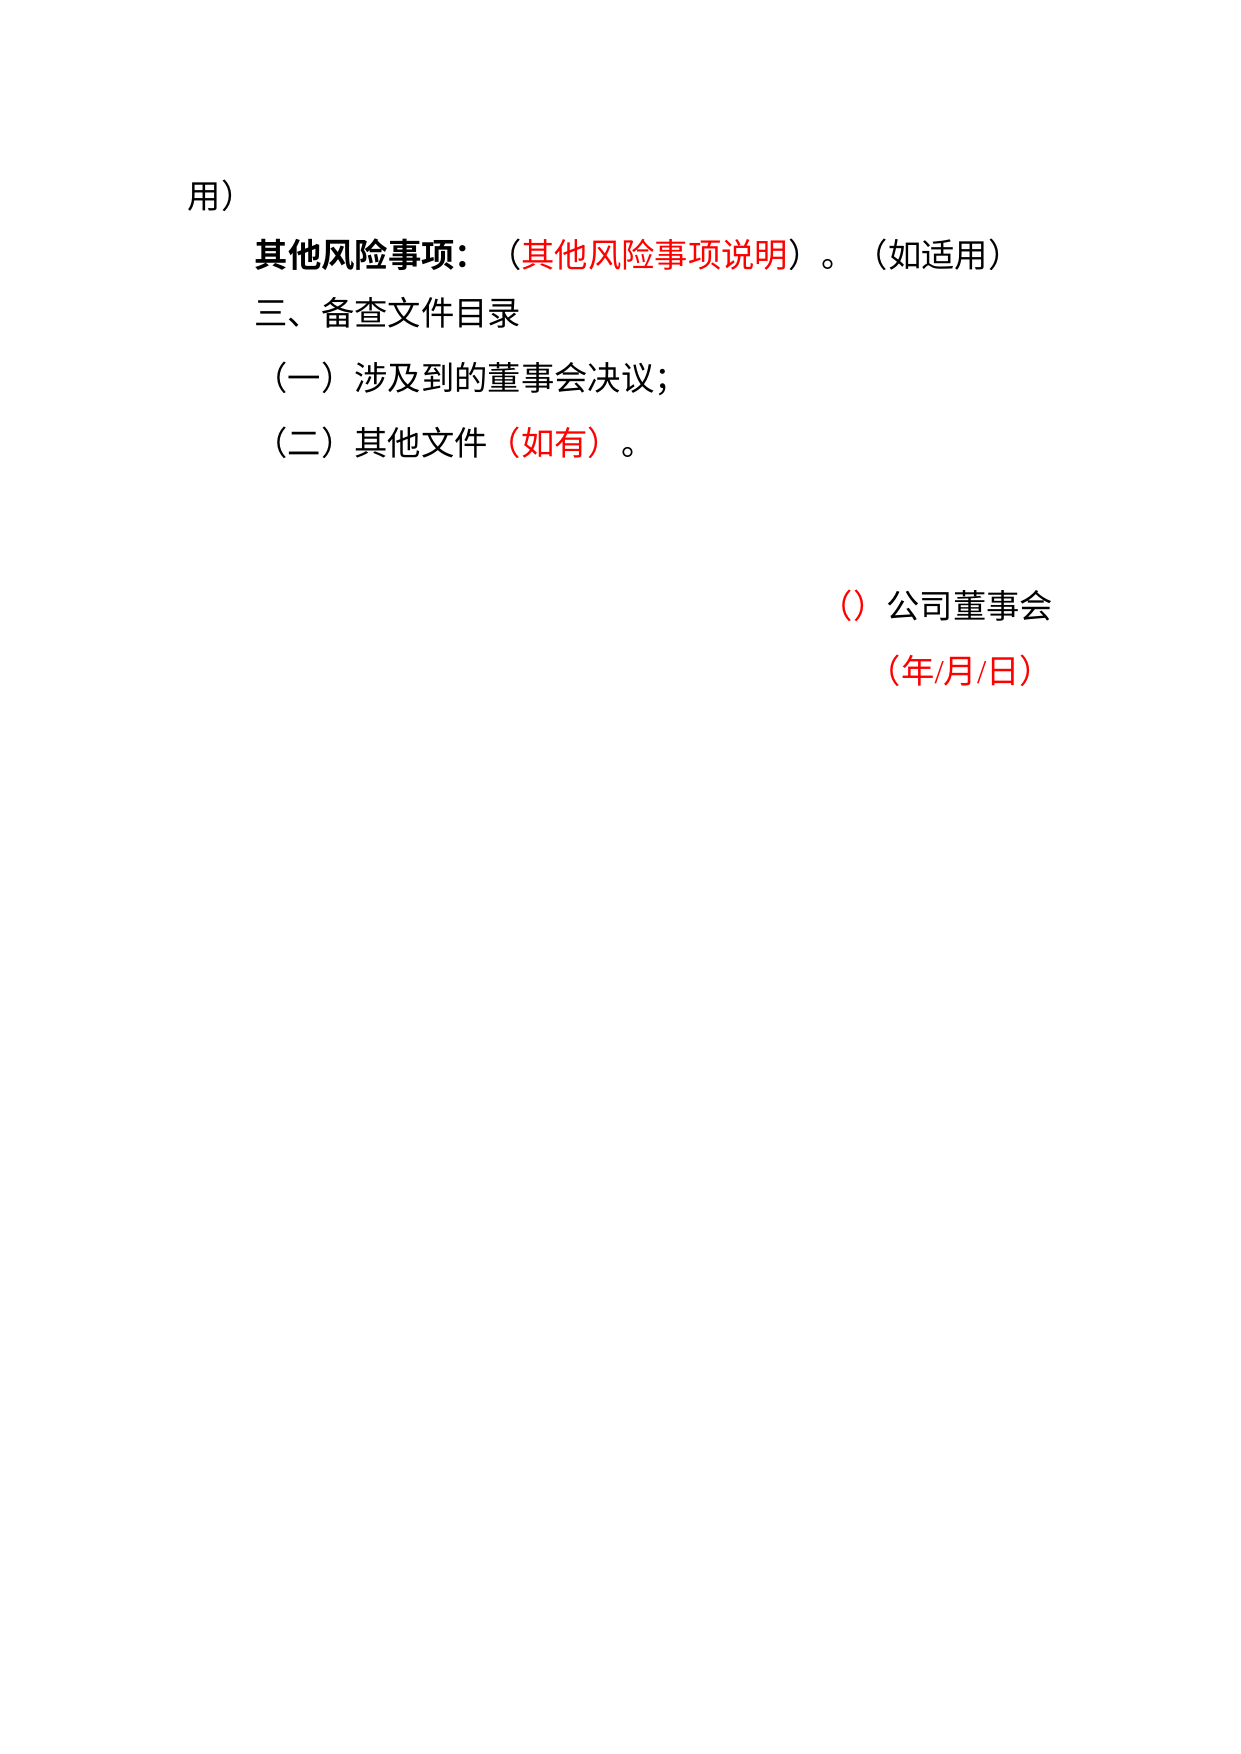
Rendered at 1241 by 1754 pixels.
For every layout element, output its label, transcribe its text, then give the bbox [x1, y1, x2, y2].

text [187, 162, 1053, 220]
text 其他风险事项：（其他风险事项说明）。（如适用） [187, 220, 1053, 279]
text （年/月/日） [187, 636, 1053, 701]
text 三、备查文件目录 [187, 279, 1053, 344]
text （二）其他文件（如有）。 [187, 409, 1053, 474]
list （一）涉及到的董事会决议； [187, 344, 1053, 409]
text （）公司董事会 [187, 539, 1053, 636]
